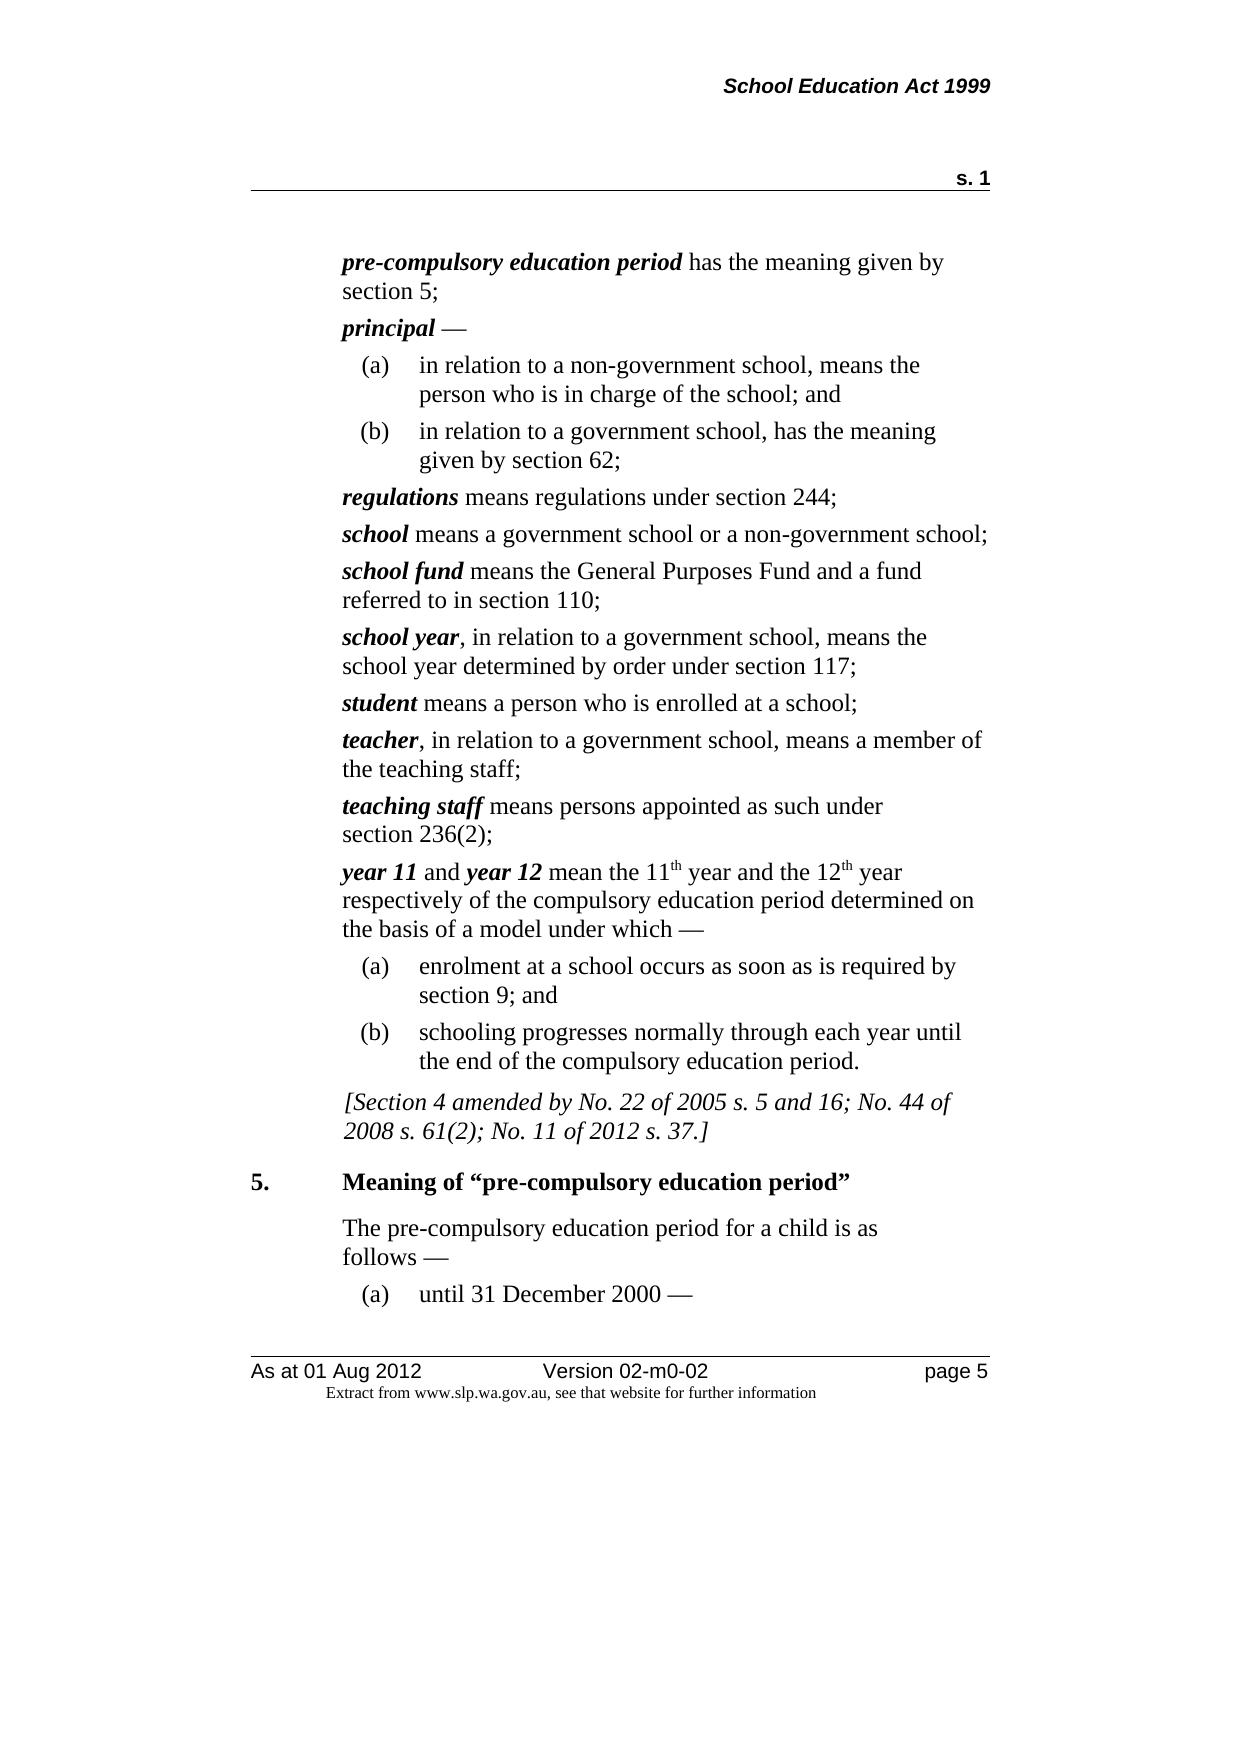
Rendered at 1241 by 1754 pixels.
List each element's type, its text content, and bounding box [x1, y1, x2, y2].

text The pre-compulsory education period for a child is as follows — [251, 1213, 990, 1270]
text school year, in relation to a government school, means the school year determined by order under section 117; [251, 622, 990, 679]
text (b) in relation to a government school, has the meaning given by section 62; [251, 416, 990, 474]
text school fund means the General Purposes Fund and a fund referred to in section 110; [251, 556, 990, 614]
text teaching staff means persons appointed as such under section 236(2); [251, 791, 990, 848]
text pre-compulsory education period has the meaning given by section 5; [251, 247, 990, 305]
subtitle 5. Meaning of “pre-compulsory education period” [251, 1167, 990, 1196]
text (b) schooling progresses normally through each year until the end of the compulsory education period. [251, 1017, 990, 1074]
text (a) until 31 December 2000 — [251, 1279, 990, 1307]
text school means a government school or a non-government school; [251, 519, 990, 548]
text year 11 and year 12 mean the 11th year and the 12th year respectively of the compulsory education period determined on the basis of a model under which — [251, 857, 990, 943]
text [Section 4 amended by No. 22 of 2005 s. 5 and 16; No. 44 of 2008 s. 61(2); No. 11 of 2012 s. 37.] [251, 1087, 990, 1144]
text student means a person who is enrolled at a school; [251, 688, 990, 717]
text (a) enrolment at a school occurs as soon as is required by section 9; and [251, 951, 990, 1009]
text teacher, in relation to a government school, means a member of the teaching staff; [251, 725, 990, 782]
text regulations means regulations under section 244; [251, 482, 990, 511]
text (a) in relation to a non-government school, means the person who is in charge of the school; and [251, 350, 990, 408]
text principal — [251, 313, 990, 342]
